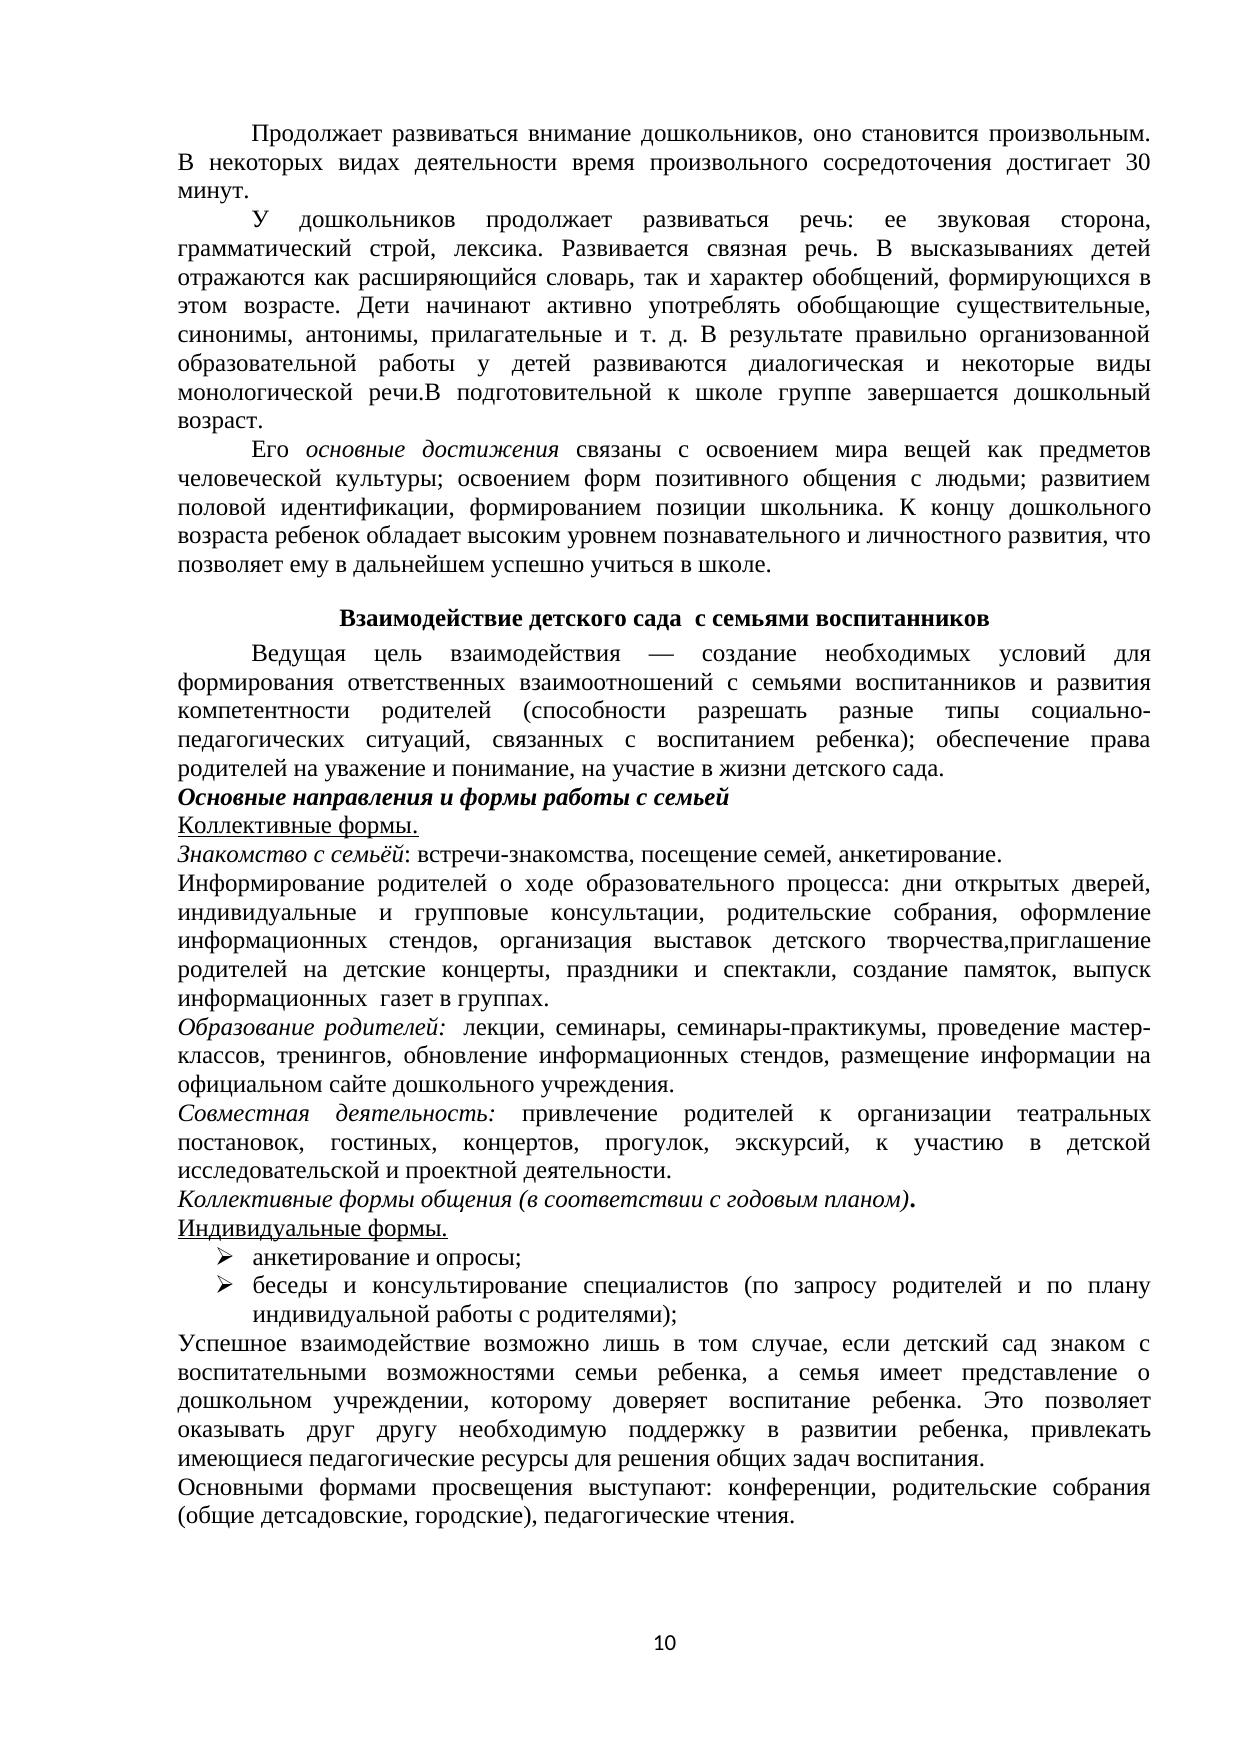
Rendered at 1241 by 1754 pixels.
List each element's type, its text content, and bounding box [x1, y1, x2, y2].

text Коллективные формы общения (в соответствии с годовым планом). [177, 1184, 1152, 1213]
list анкетирование и опросы; [215, 1242, 1152, 1271]
text Индивидуальные формы. [177, 1213, 1152, 1242]
text Информирование родителей о ходе образовательного процесса: дни открытых дверей, индивидуальные и групповые консультации, родительские собрания, оформление информационных стендов, организация выставок детского творчества,приглашение родителей на детские концерты, праздники и спектакли, создание памяток, выпуск информационных газет в группах. [177, 868, 1152, 1012]
text Основными формами просвещения выступают: конференции, родительские собрания (общие детсадовские, городские), педагогические чтения. [177, 1472, 1152, 1529]
text Продолжает развиваться внимание дошкольников, оно становится произвольным. В некоторых видах деятельности время произвольного сосредоточения достигает 30 минут. [177, 118, 1152, 204]
text Его основные достижения связаны с освоением мира вещей как предметов человеческой культуры; освоением форм позитивного общения с людьми; развитием половой идентификации, формированием позиции школьника. К концу дошкольного возраста ребенок обладает высоким уровнем познавательного и личностного развития, что позволяет ему в дальнейшем успешно учиться в школе. [177, 434, 1152, 578]
text Взаимодействие детского сада с семьями воспитанников [177, 603, 1152, 632]
text Образование родителей: лекции, семинары, семинары-практикумы, проведение мастер-классов, тренингов, обновление информационных стендов, размещение информации на официальном сайте дошкольного учреждения. [177, 1012, 1152, 1098]
text Коллективные формы. [177, 811, 1152, 839]
text Ведущая цель взаимодействия — создание необходимых условий для формирования ответственных взаимоотношений с семьями воспитанников и развития компетентности родителей (способности разрешать разные типы социальнo-педагогических ситуаций, связанных с воспитанием ребенка); обеспечение права родителей на уважение и понимание, на участие в жизни детского сада. [177, 638, 1152, 782]
text У дошкольников продолжает развиваться речь: ее звуковая сторона, грамматический строй, лексика. Развивается связная речь. В высказываниях детей отражаются как расширяющийся словарь, так и характер обобщений, формирующихся в этом возрасте. Дети начинают активно употреблять обобщающие существительные, синонимы, антонимы, прилагательные и т. д. В результате правильно организованной образовательной работы у детей развиваются диалогическая и некоторые виды монологической речи.В подготовительной к школе группе завершается дошкольный возраст. [177, 204, 1152, 434]
text Успешное взаимодействие возможно лишь в том случае, если детский сад знаком с воспитательными возможностями семьи ребенка, а семья имеет представление о дошкольном учреждении, которому доверяет воспитание ребенка. Это позволяет оказывать друг другу необходимую поддержку в развитии ребенка, привлекать имеющиеся педагогические ресурсы для решения общих задач воспитания. [177, 1328, 1152, 1472]
text Основные направления и формы работы с семьей [177, 782, 1152, 811]
text Совместная деятельность: привлечение родителей к организации театральных постановок, гостиных, концертов, прогулок, экскурсий, к участию в детской исследовательской и проектной деятельности. [177, 1098, 1152, 1184]
list беседы и консультирование специалистов (по запросу родителей и по плану индивидуальной работы с родителями); [215, 1271, 1152, 1328]
text Знакомство с семьёй: встречи-знакомства, посещение семей, анкетирование. [177, 839, 1152, 868]
